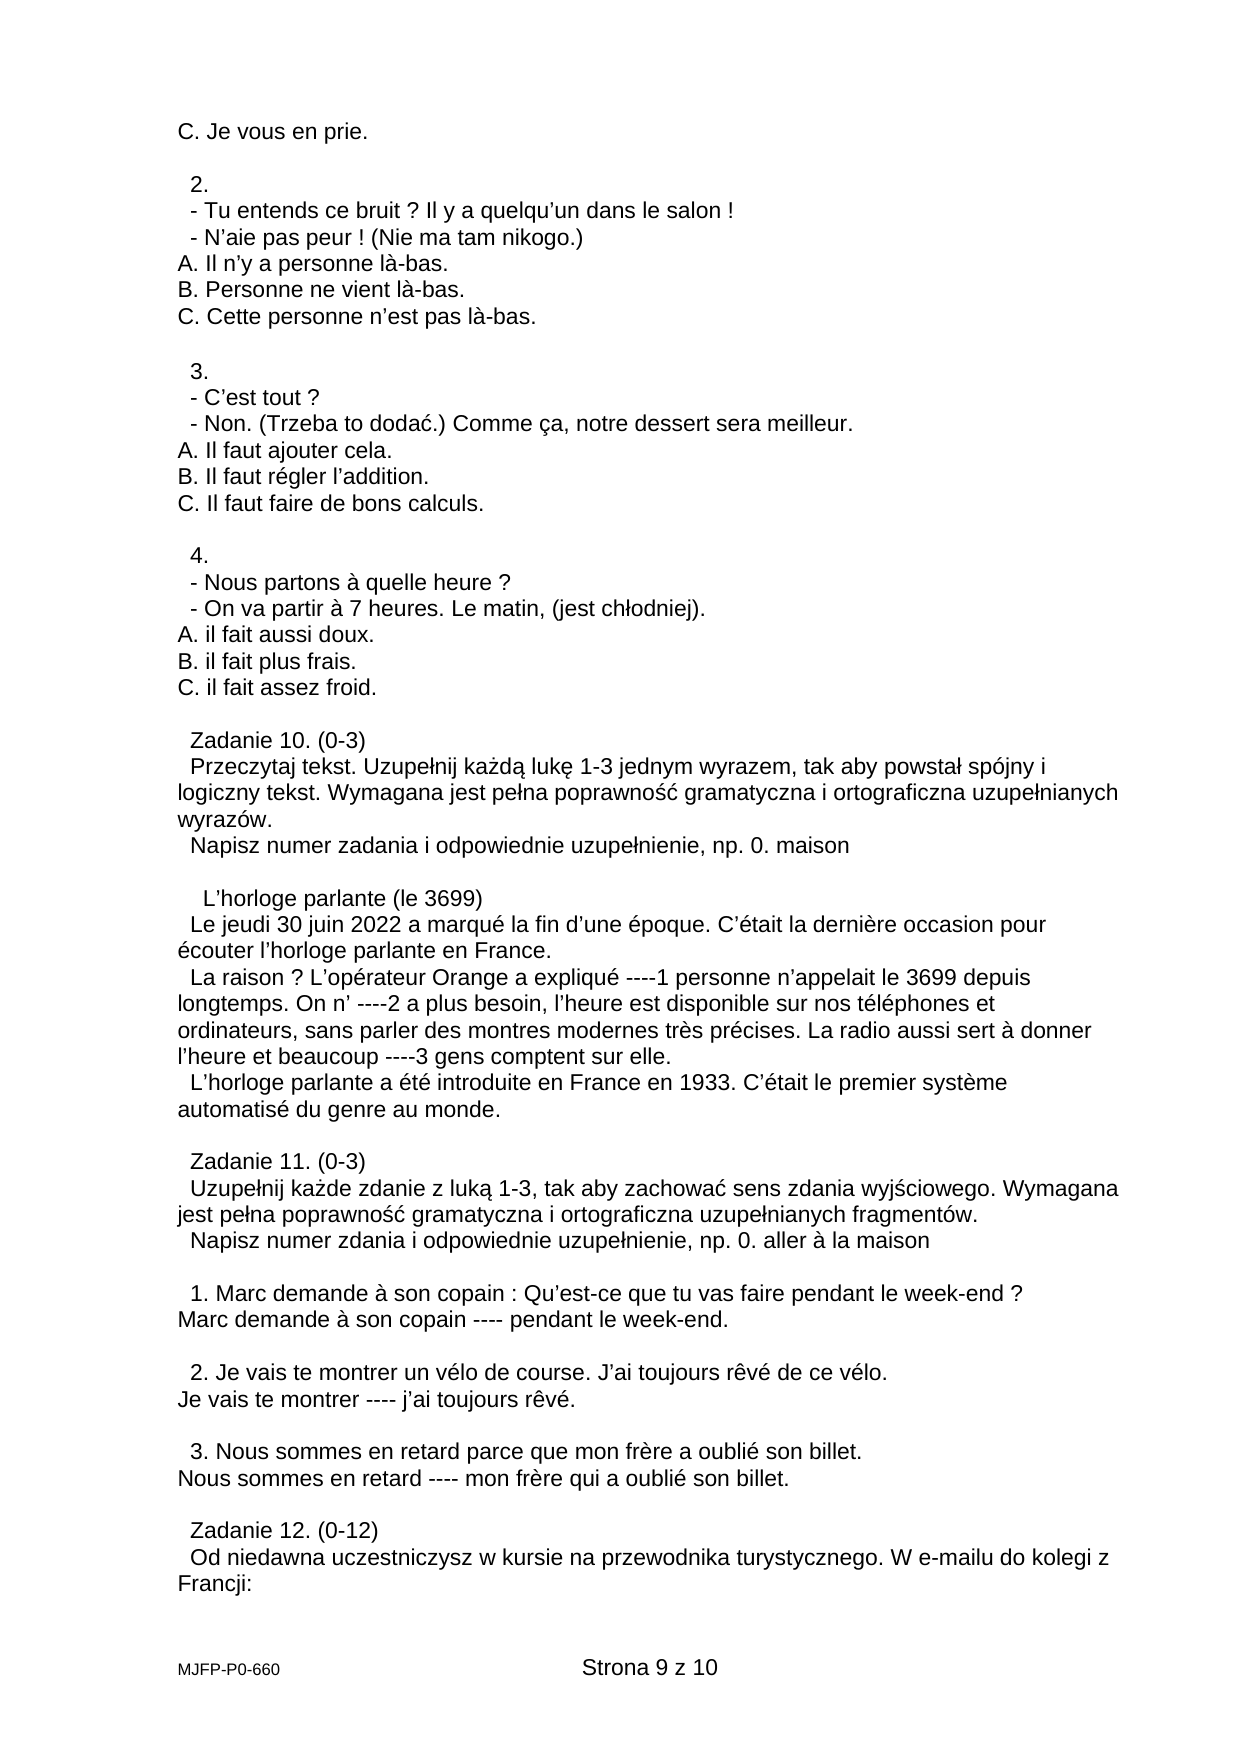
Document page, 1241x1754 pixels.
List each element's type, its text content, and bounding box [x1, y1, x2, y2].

text L’horloge parlante a été introduite en France en 1933. C’était le premier système automatisé du genre au monde. [177, 1069, 1122, 1122]
text Napisz numer zadania i odpowiednie uzupełnienie, np. 0. maison [177, 832, 1122, 858]
text Zadanie 11. (0-3) [177, 1148, 1122, 1175]
text - Non. (Trzeba to dodać.) Comme ça, notre dessert sera meilleur. [177, 410, 1122, 437]
text 2. Je vais te montrer un vélo de course. J’ai toujours rêvé de ce vélo. [177, 1359, 1122, 1386]
text B. Personne ne vient là-bas. [177, 276, 1122, 303]
text - N’aie pas peur ! (Nie ma tam nikogo.) [177, 223, 1122, 250]
text 3. [177, 358, 1122, 384]
text Przeczytaj tekst. Uzupełnij każdą lukę 1-3 jednym wyrazem, tak aby powstał spójny i logiczny tekst. Wymagana jest pełna poprawność gramatyczna i ortograficzna uzupełnianych wyrazów. [177, 753, 1122, 832]
text B. il fait plus frais. [177, 648, 1122, 674]
text 4. [177, 542, 1122, 568]
text A. Il n’y a personne là-bas. [177, 250, 1122, 276]
text Od niedawna uczestniczysz w kursie na przewodnika turystycznego. W e-mailu do kolegi z Francji: [177, 1544, 1122, 1596]
text - Nous partons à quelle heure ? [177, 568, 1122, 595]
text Uzupełnij każde zdanie z luką 1-3, tak aby zachować sens zdania wyjściowego. Wymagana jest pełna poprawność gramatyczna i ortograficzna uzupełnianych fragmentów. [177, 1175, 1122, 1227]
text Nous sommes en retard ---- mon frère qui a oublié son billet. [177, 1464, 1122, 1491]
text A. il fait aussi doux. [177, 621, 1122, 648]
text A. Il faut ajouter cela. [177, 437, 1122, 463]
text L’horloge parlante (le 3699) [177, 885, 1122, 911]
text C. il fait assez froid. [177, 674, 1122, 700]
text C. Je vous en prie. [177, 118, 1122, 144]
text 1. Marc demande à son copain : Qu’est-ce que tu vas faire pendant le week-end ? [177, 1280, 1122, 1306]
text - Tu entends ce bruit ? Il y a quelqu’un dans le salon ! [177, 197, 1122, 223]
text Le jeudi 30 juin 2022 a marqué la fin d’une époque. C’était la dernière occasion pour écouter l’horloge parlante en France. [177, 911, 1122, 964]
text 2. [177, 171, 1122, 197]
text C. Il faut faire de bons calculs. [177, 489, 1122, 516]
text Zadanie 10. (0-3) [177, 727, 1122, 753]
text Marc demande à son copain ---- pendant le week-end. [177, 1306, 1122, 1333]
text - On va partir à 7 heures. Le matin, (jest chłodniej). [177, 595, 1122, 621]
text Napisz numer zdania i odpowiednie uzupełnienie, np. 0. aller à la maison [177, 1227, 1122, 1254]
text - C’est tout ? [177, 384, 1122, 410]
text 3. Nous sommes en retard parce que mon frère a oublié son billet. [177, 1438, 1122, 1464]
text Je vais te montrer ---- j’ai toujours rêvé. [177, 1386, 1122, 1412]
text La raison ? L’opérateur Orange a expliqué ----1 personne n’appelait le 3699 depuis longtemps. On n’ ----2 a plus besoin, l’heure est disponible sur nos téléphones et ordinateurs, sans parler des montres modernes très précises. La radio aussi sert à donner l’heure et beaucoup ----3 gens comptent sur elle. [177, 964, 1122, 1069]
text Zadanie 12. (0-12) [177, 1517, 1122, 1544]
text B. Il faut régler l’addition. [177, 463, 1122, 489]
text C. Cette personne n’est pas là-bas. [177, 303, 1122, 329]
